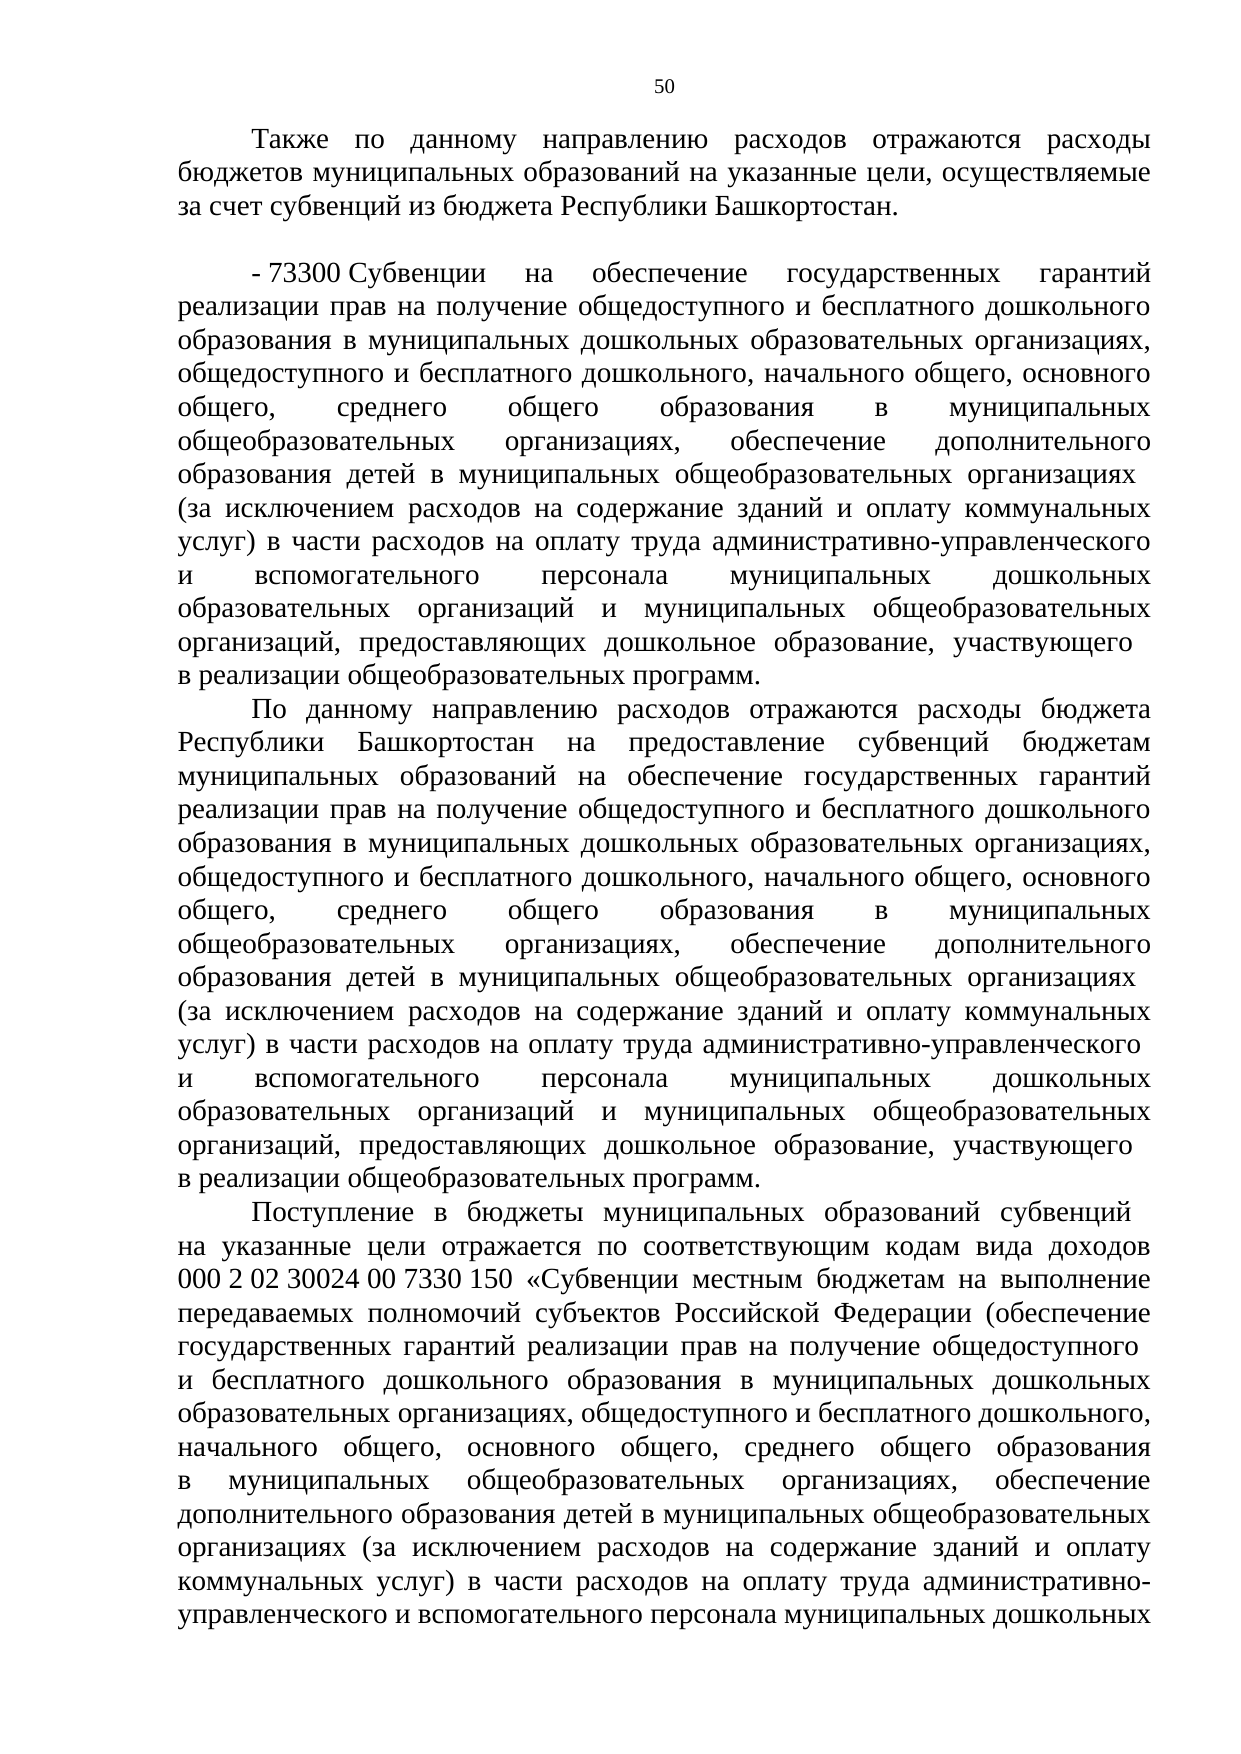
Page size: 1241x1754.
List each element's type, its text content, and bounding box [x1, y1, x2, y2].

text - 73300 Субвенции на обеспечение государственных гарантий реализации прав на получение общедоступного и бесплатного дошкольного образования в муниципальных дошкольных образовательных организациях, общедоступного и бесплатного дошкольного, начального общего, основного общего, среднего общего образования в муниципальных общеобразовательных организациях, обеспечение дополнительного образования детей в муниципальных общеобразовательных организациях (за исключением расходов на содержание зданий и оплату коммунальных услуг) в части расходов на оплату труда административно-управленческого и вспомогательного персонала муниципальных дошкольных образовательных организаций и муниципальных общеобразовательных организаций, предоставляющих дошкольное образование, участвующего в реализации общеобразовательных программ. [177, 255, 1152, 691]
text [177, 1194, 1152, 1630]
text По данному направлению расходов отражаются расходы бюджета Республики Башкортостан на предоставление субвенций бюджетам муниципальных образований на обеспечение государственных гарантий реализации прав на получение общедоступного и бесплатного дошкольного образования в муниципальных дошкольных образовательных организациях, общедоступного и бесплатного дошкольного, начального общего, основного общего, среднего общего образования в муниципальных общеобразовательных организациях, обеспечение дополнительного образования детей в муниципальных общеобразовательных организациях (за исключением расходов на содержание зданий и оплату коммунальных услуг) в части расходов на оплату труда административно-управленческого и вспомогательного персонала муниципальных дошкольных образовательных организаций и муниципальных общеобразовательных организаций, предоставляющих дошкольное образование, участвующего в реализации общеобразовательных программ. [177, 691, 1152, 1194]
text Также по данному направлению расходов отражаются расходы бюджетов муниципальных образований на указанные цели, осуществляемые за счет субвенций из бюджета Республики Башкортостан. [177, 121, 1152, 221]
